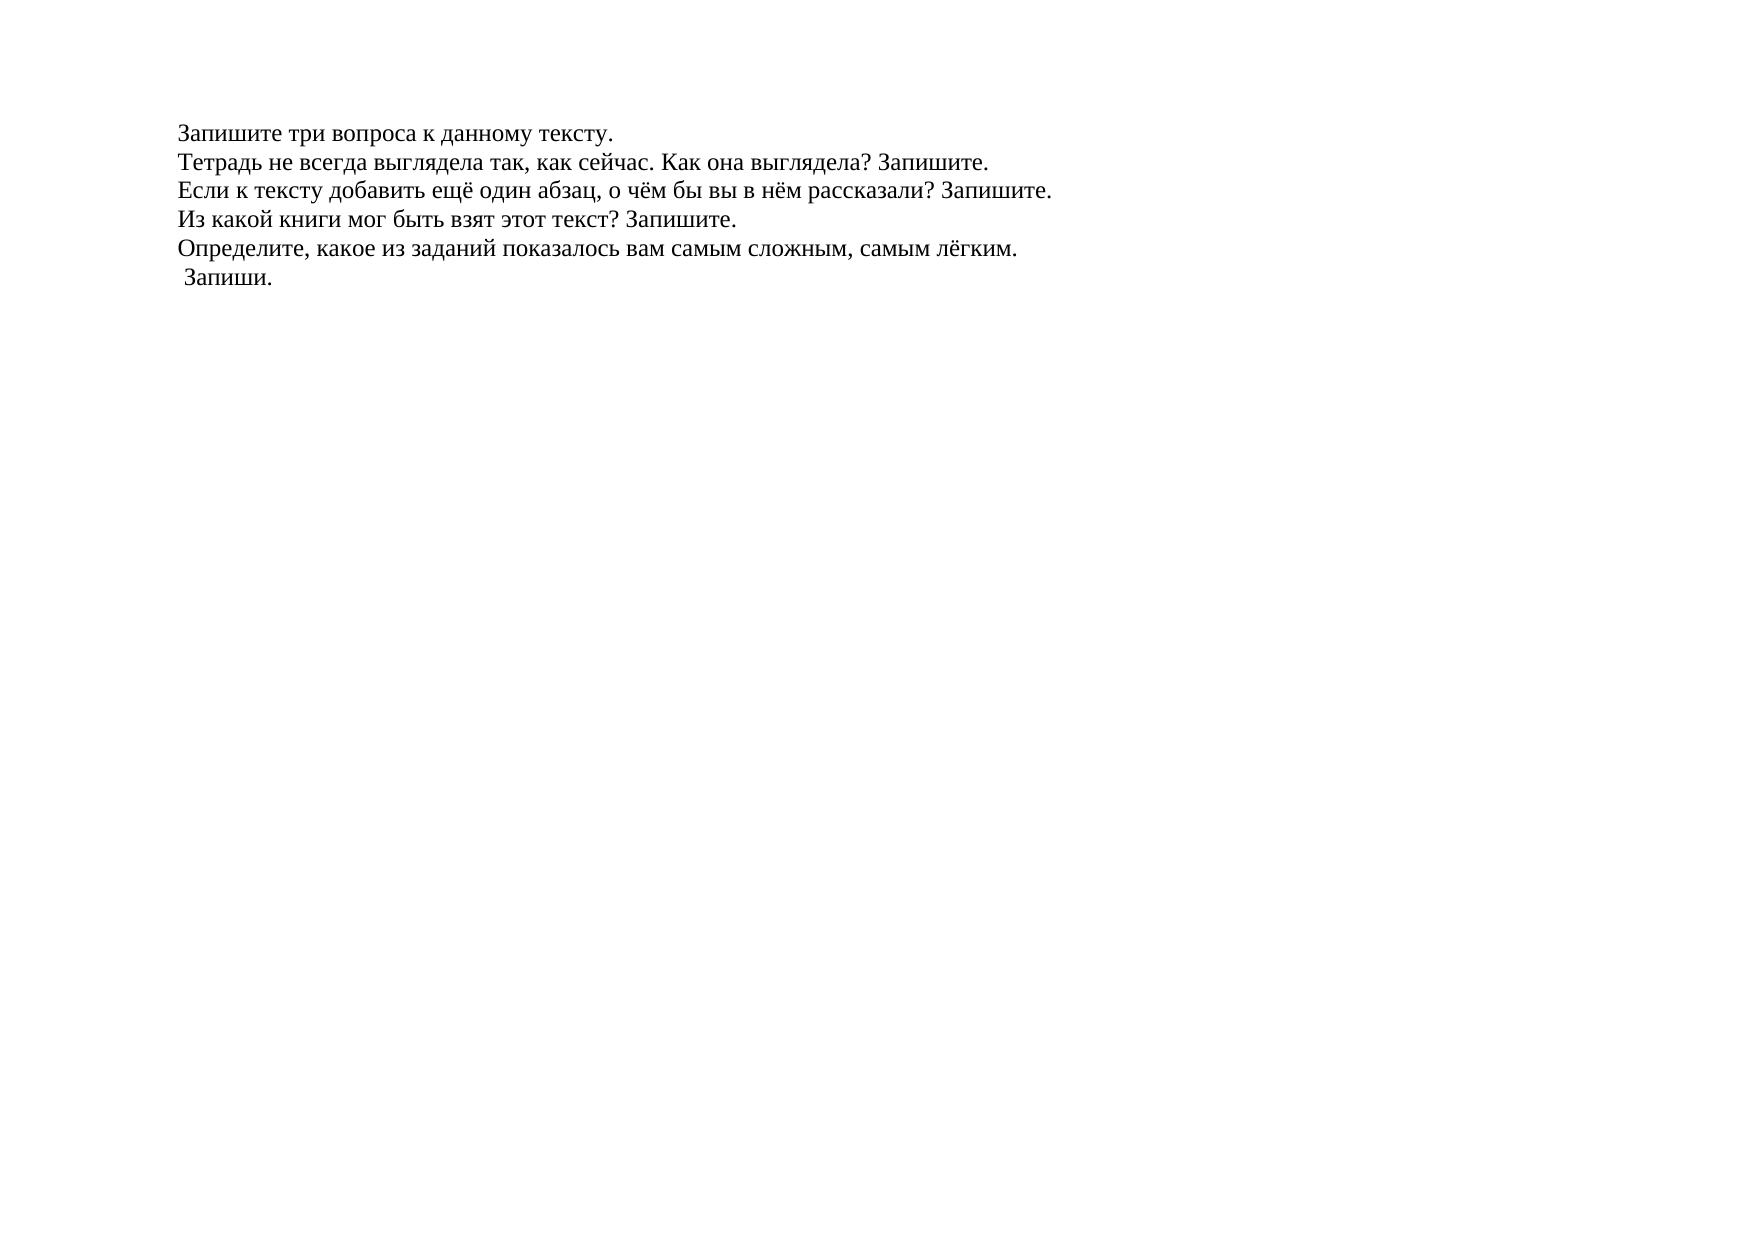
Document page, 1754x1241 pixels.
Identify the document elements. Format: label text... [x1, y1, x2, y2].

text Определите, какое из заданий показалось вам самым сложным, самым лёгким. [177, 233, 1665, 262]
text Запишите три вопроса к данному тексту. [177, 118, 1665, 147]
text Запиши. [177, 262, 1665, 291]
text Из какой книги мог быть взят этот текст? Запишите. [177, 204, 1665, 233]
text Если к тексту добавить ещё один абзац, о чём бы вы в нём рассказали? Запишите. [177, 176, 1665, 204]
text Тетрадь не всегда выглядела так, как сейчас. Как она выглядела? Запишите. [177, 147, 1665, 176]
